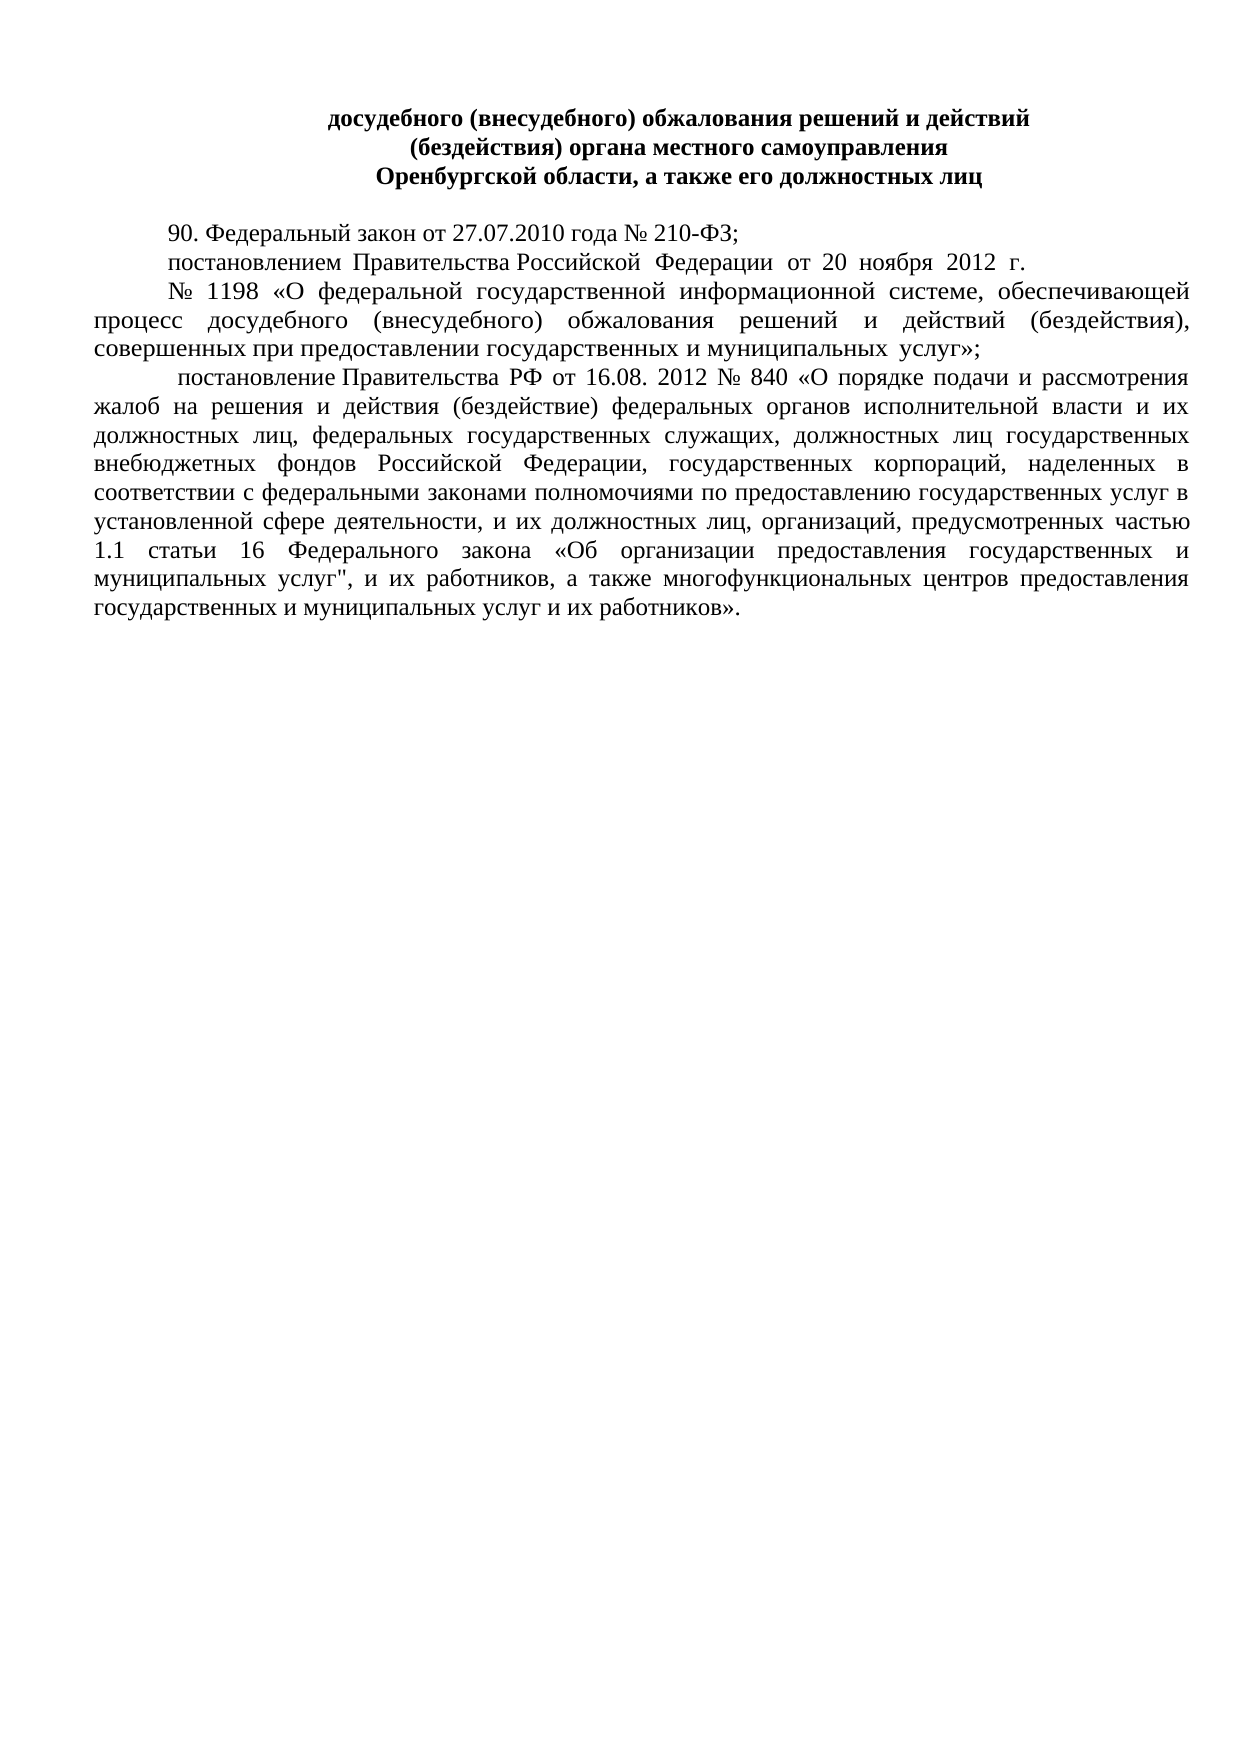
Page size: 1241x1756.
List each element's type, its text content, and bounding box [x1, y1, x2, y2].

text постановлением Правительства Российской Федерации от 20 ноября 2012 г. [94, 247, 1190, 276]
text № 1198 «О федеральной государственной информационной системе, обеспечивающей процесс досудебного (внесудебного) обжалования решений и действий (бездействия), совершенных при предоставлении государственных и муниципальных услуг»; [94, 276, 1190, 362]
text (бездействия) органа местного самоуправления [94, 132, 1190, 161]
text досудебного (внесудебного) обжалования решений и действий [94, 103, 1190, 132]
text 90. Федеральный закон от 27.07.2010 года № 210-ФЗ; [94, 218, 1190, 247]
text Оренбургской области, а также его должностных лиц [94, 161, 1190, 190]
text постановление Правительства РФ от 16.08. 2012 № 840 «О порядке подачи и рассмотрения жалоб на решения и действия (бездействие) федеральных органов исполнительной власти и их должностных лиц, федеральных государственных служащих, должностных лиц государственных внебюджетных фондов Российской Федерации, государственных корпораций, наделенных в соответствии с федеральными законами полномочиями по предоставлению государственных услуг в установленной сфере деятельности, и их должностных лиц, организаций, предусмотренных частью 1.1 статьи 16 Федерального закона «Об организации предоставления государственных и муниципальных услуг", и их работников, а также многофункциональных центров предоставления государственных и муниципальных услуг и их работников». [94, 362, 1190, 621]
